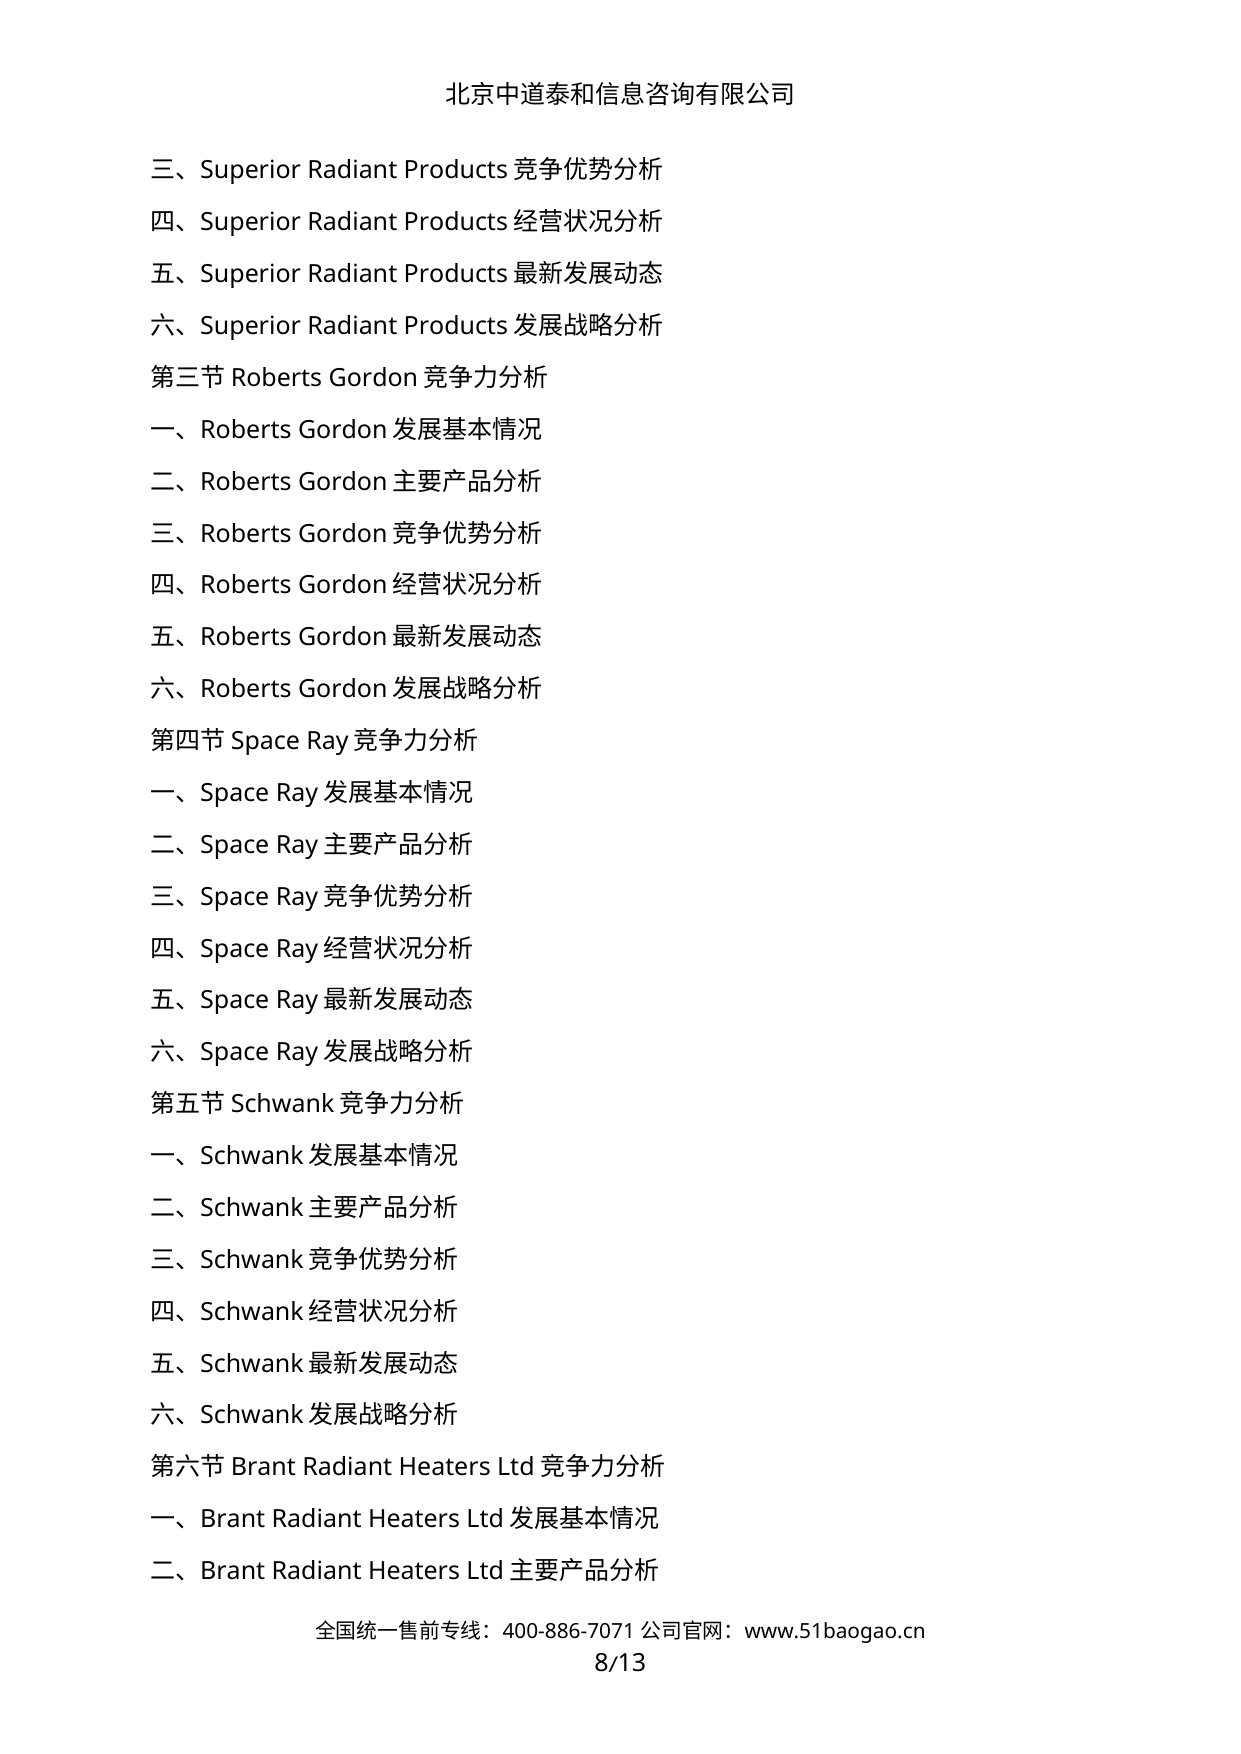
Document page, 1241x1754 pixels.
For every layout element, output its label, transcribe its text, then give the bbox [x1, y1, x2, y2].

text 五、Schwank最新发展动态 [150, 1343, 1090, 1379]
text 二、Brant Radiant Heaters Ltd主要产品分析 [150, 1551, 1090, 1587]
text 第四节 Space Ray竞争力分析 [150, 721, 1090, 757]
text 一、Brant Radiant Heaters Ltd发展基本情况 [150, 1499, 1090, 1535]
text 五、Roberts Gordon最新发展动态 [150, 617, 1090, 653]
text 三、Roberts Gordon竞争优势分析 [150, 513, 1090, 549]
text 三、Schwank竞争优势分析 [150, 1239, 1090, 1276]
text 第六节 Brant Radiant Heaters Ltd竞争力分析 [150, 1447, 1090, 1483]
text 四、Schwank经营状况分析 [150, 1291, 1090, 1327]
text 一、Schwank发展基本情况 [150, 1136, 1090, 1172]
text 四、Space Ray经营状况分析 [150, 928, 1090, 964]
text 一、Roberts Gordon发展基本情况 [150, 409, 1090, 446]
text 第三节 Roberts Gordon竞争力分析 [150, 357, 1090, 394]
text 二、Schwank主要产品分析 [150, 1187, 1090, 1224]
text 二、Roberts Gordon主要产品分析 [150, 461, 1090, 497]
text 一、Space Ray发展基本情况 [150, 772, 1090, 809]
text 三、Superior Radiant Products竞争优势分析 [150, 150, 1090, 186]
text 第五节 Schwank竞争力分析 [150, 1084, 1090, 1120]
text 二、Space Ray主要产品分析 [150, 824, 1090, 861]
text 六、Space Ray发展战略分析 [150, 1032, 1090, 1068]
text 六、Schwank发展战略分析 [150, 1395, 1090, 1431]
text 六、Roberts Gordon发展战略分析 [150, 669, 1090, 705]
text 三、Space Ray竞争优势分析 [150, 876, 1090, 912]
text 六、Superior Radiant Products发展战略分析 [150, 306, 1090, 342]
text 五、Superior Radiant Products最新发展动态 [150, 254, 1090, 290]
text 五、Space Ray最新发展动态 [150, 980, 1090, 1016]
text 四、Roberts Gordon经营状况分析 [150, 565, 1090, 601]
text 四、Superior Radiant Products经营状况分析 [150, 202, 1090, 238]
